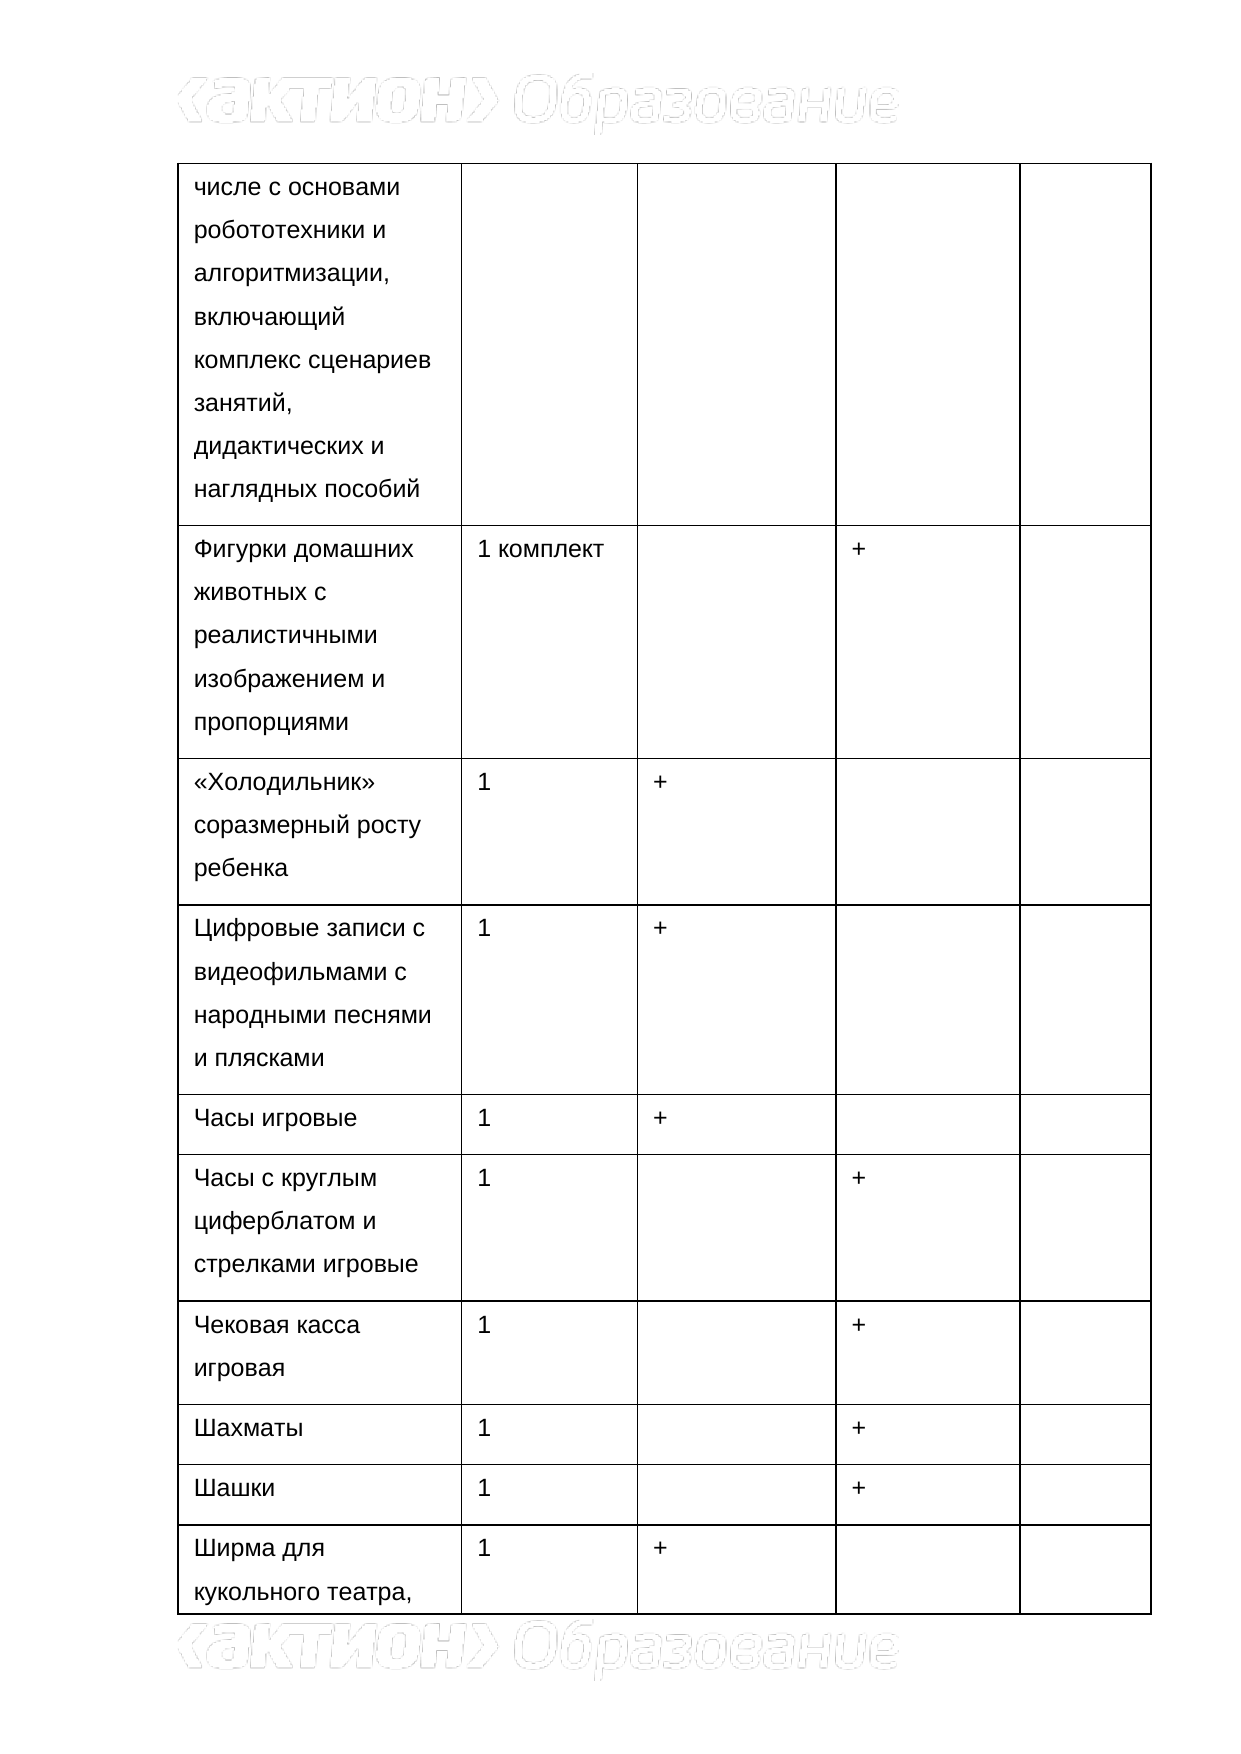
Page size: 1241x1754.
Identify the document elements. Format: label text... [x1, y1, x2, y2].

table_cell 1 [462, 1302, 637, 1403]
table_cell [837, 164, 1019, 525]
table_cell [1021, 164, 1150, 525]
table_cell [638, 1465, 835, 1524]
table_cell [1021, 1095, 1150, 1154]
table_cell + [837, 1302, 1019, 1403]
table_cell 1 [462, 1526, 637, 1613]
table_cell [638, 526, 835, 757]
picture [177, 1619, 899, 1681]
table_cell [1021, 1405, 1150, 1464]
table_cell + [638, 759, 835, 904]
table_cell [1021, 1526, 1150, 1613]
table_cell 1 [462, 1465, 637, 1524]
table_cell Часы игровые [179, 1095, 461, 1154]
table_cell + [837, 1405, 1019, 1464]
table_cell 1 комплект [462, 526, 637, 757]
table_cell [837, 1095, 1019, 1154]
table_cell + [638, 906, 835, 1093]
table_cell + [638, 1095, 835, 1154]
table_cell 1 [462, 906, 637, 1093]
table_cell + [638, 164, 835, 525]
table_cell [638, 1405, 835, 1464]
table_cell Цифровые записи с видеофильмами с народными песнями и плясками [179, 906, 461, 1093]
table_cell [1021, 906, 1150, 1093]
table_cell 1 [462, 1405, 637, 1464]
table_cell Шашки [179, 1465, 461, 1524]
table_cell 1 [462, 1095, 637, 1154]
table_cell [837, 906, 1019, 1093]
picture [177, 73, 899, 135]
table_cell [1021, 1155, 1150, 1300]
table_cell 1 [462, 759, 637, 904]
table_cell [837, 1526, 1019, 1613]
table_cell [1021, 1465, 1150, 1524]
table_cell [837, 759, 1019, 904]
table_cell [179, 1526, 461, 1613]
table_cell [1021, 1302, 1150, 1403]
table_cell + [638, 1526, 835, 1613]
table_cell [179, 164, 461, 525]
table_cell [1021, 526, 1150, 757]
table_cell «Холодильник» соразмерный росту ребенка [179, 759, 461, 904]
table_cell Часы с круглым циферблатом и стрелками игровые [179, 1155, 461, 1300]
table_cell [638, 1155, 835, 1300]
table_cell 1 [462, 1155, 637, 1300]
table_cell + [837, 1155, 1019, 1300]
table_cell Фигурки домашних животных с реалистичными изображением и пропорциями [179, 526, 461, 757]
table_cell [1021, 759, 1150, 904]
table_cell Шахматы [179, 1405, 461, 1464]
table_cell + [837, 526, 1019, 757]
table_cell + [837, 1465, 1019, 1524]
table_cell Чековая касса игровая [179, 1302, 461, 1403]
table_cell [638, 1302, 835, 1403]
table_cell 1 [462, 164, 637, 525]
